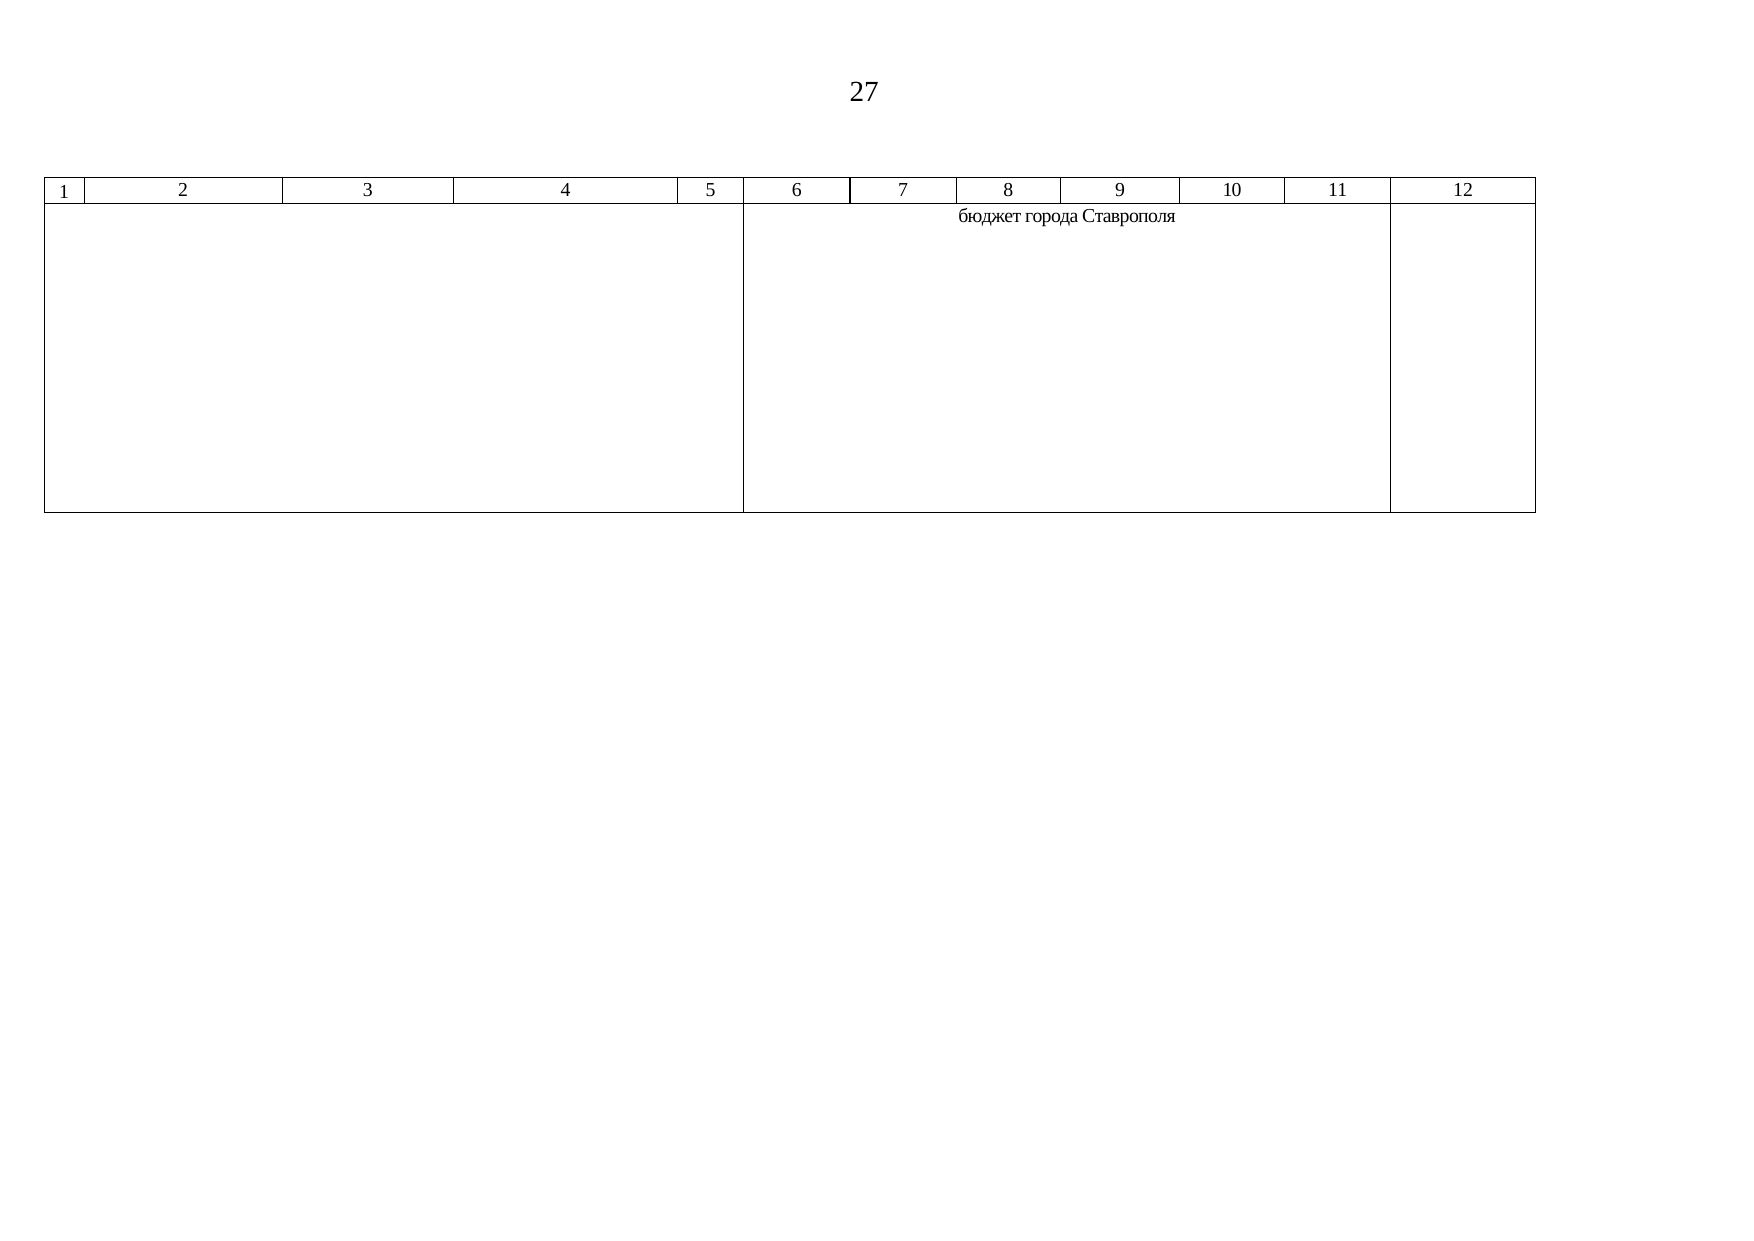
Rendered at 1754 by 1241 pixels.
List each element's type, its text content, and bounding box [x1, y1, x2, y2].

table_cell [1391, 204, 1535, 512]
table_header 1 [45, 178, 84, 203]
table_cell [45, 204, 743, 512]
table_header 7 [851, 178, 956, 203]
table_header 4 [454, 178, 677, 203]
table_header 12 [1391, 178, 1535, 203]
table_header 2 [85, 178, 282, 203]
table_header 10 [1180, 178, 1284, 203]
table_header 6 [744, 178, 849, 203]
table_header 9 [1061, 178, 1179, 203]
table_header 8 [957, 178, 1060, 203]
table_header 3 [283, 178, 453, 203]
table_cell бюджет города Ставрополя [744, 204, 1390, 512]
table_header 5 [678, 178, 743, 203]
table_header 11 [1285, 178, 1390, 203]
